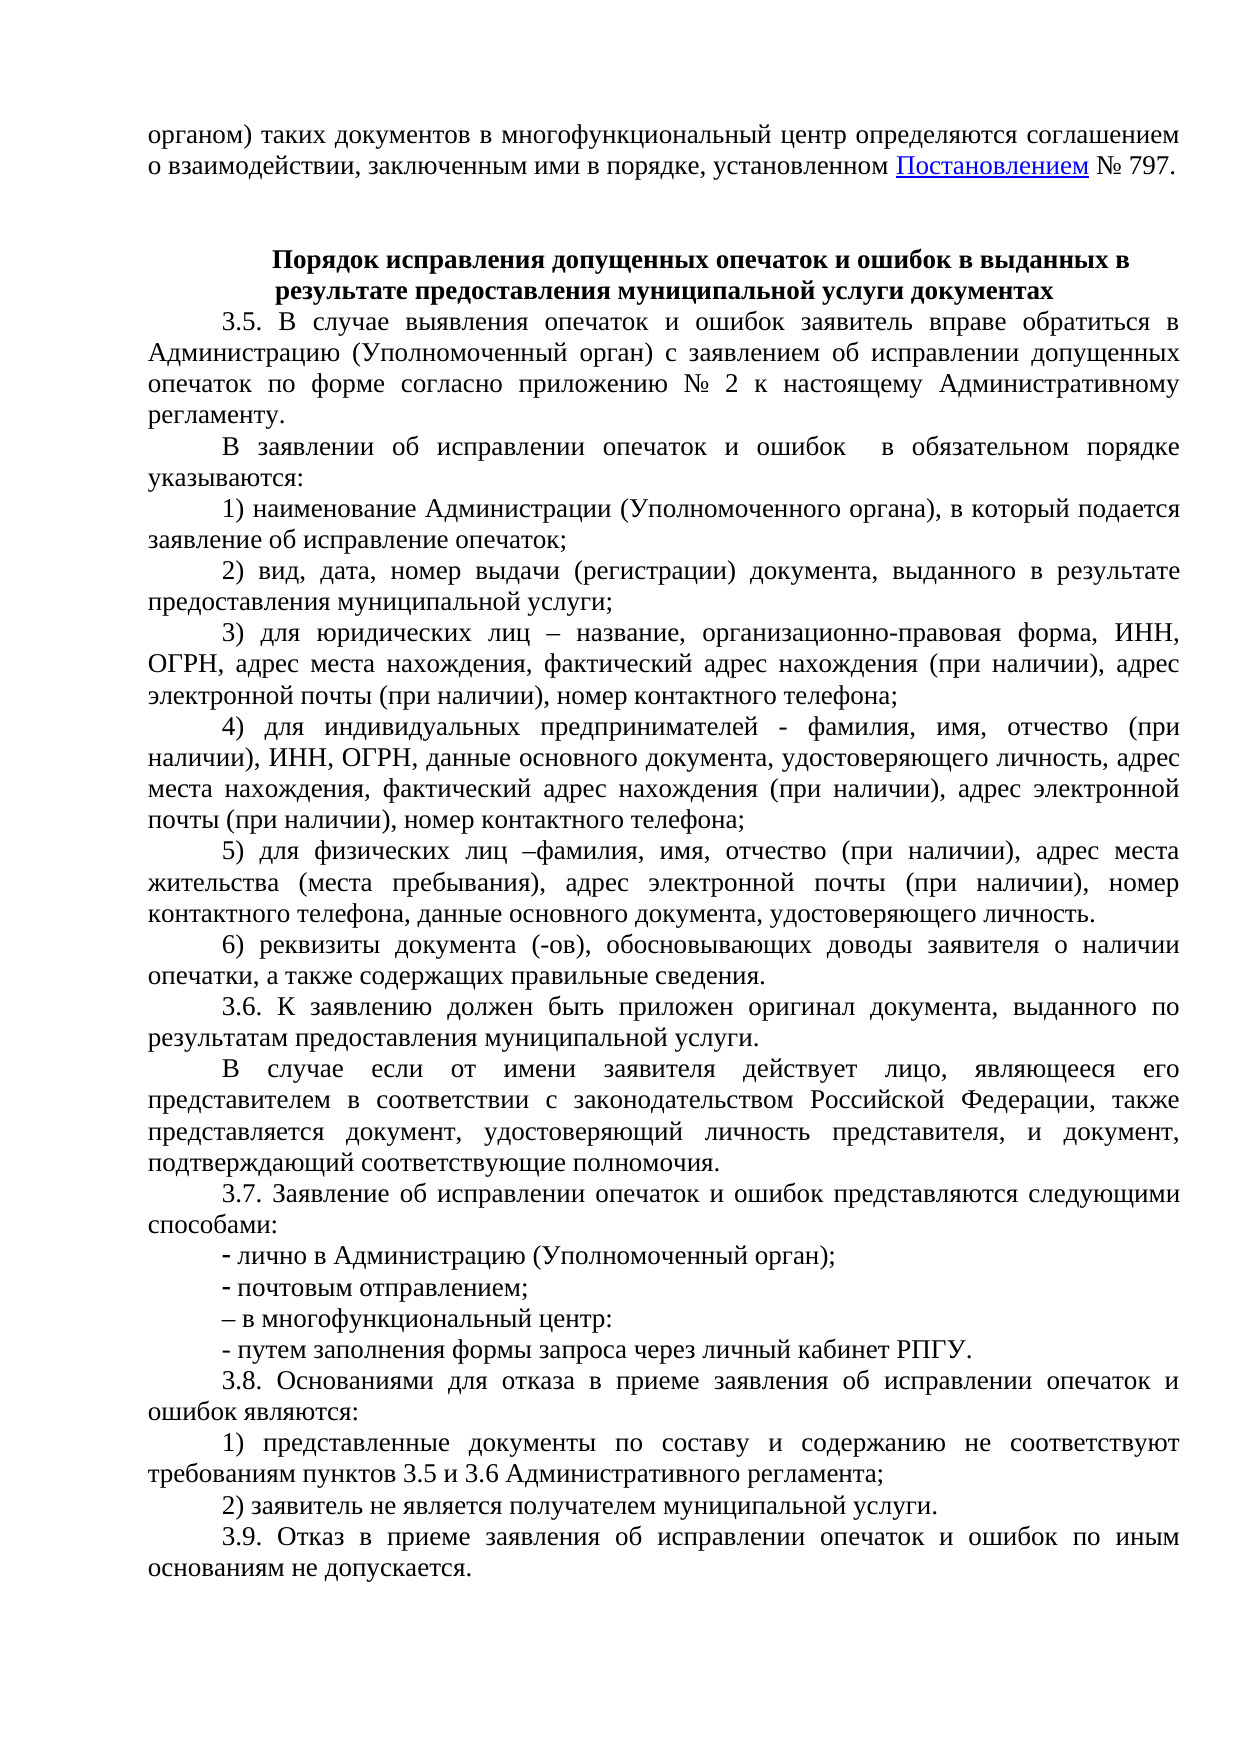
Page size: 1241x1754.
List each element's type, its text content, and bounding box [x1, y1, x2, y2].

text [148, 118, 1181, 180]
text 3.7. Заявление об исправлении опечаток и ошибок представляются следующими способами: [148, 1177, 1181, 1239]
text - путем заполнения формы запроса через личный кабинет РПГУ. [148, 1333, 1181, 1364]
text почтовым отправлением; [148, 1271, 1181, 1302]
text В заявлении об исправлении опечаток и ошибок в обязательном порядке указываются: [148, 429, 1181, 492]
text 2) заявитель не является получателем муниципальной услуги. [148, 1489, 1181, 1520]
text Порядок исправления допущенных опечаток и ошибок в выданных в результате предоставления муниципальной услуги документах [148, 243, 1181, 305]
text лично в Администрацию (Уполномоченный орган); [148, 1239, 1181, 1271]
text В случае если от имени заявителя действует лицо, являющееся его представителем в соответствии с законодательством Российской Федерации, также представляется документ, удостоверяющий личность представителя, и документ, подтверждающий соответствующие полномочия. [148, 1052, 1181, 1177]
text 2) вид, дата, номер выдачи (регистрации) документа, выданного в результате предоставления муниципальной услуги; [148, 554, 1181, 616]
text 3.9. Отказ в приеме заявления об исправлении опечаток и ошибок по иным основаниям не допускается. [148, 1520, 1181, 1582]
text 1) представленные документы по составу и содержанию не соответствуют требованиям пунктов 3.5 и 3.6 Административного регламента; [148, 1426, 1181, 1489]
text 3.8. Основаниями для отказа в приеме заявления об исправлении опечаток и ошибок являются: [148, 1364, 1181, 1426]
text 5) для физических лиц –фамилия, имя, отчество (при наличии), адрес места жительства (места пребывания), адрес электронной почты (при наличии), номер контактного телефона, данные основного документа, удостоверяющего личность. [148, 834, 1181, 928]
text 6) реквизиты документа (-ов), обосновывающих доводы заявителя о наличии опечатки, а также содержащих правильные сведения. [148, 928, 1181, 990]
text 3.6. К заявлению должен быть приложен оригинал документа, выданного по результатам предоставления муниципальной услуги. [148, 990, 1181, 1052]
text 3.5. В случае выявления опечаток и ошибок заявитель вправе обратиться в Администрацию (Уполномоченный орган) с заявлением об исправлении допущенных опечаток по форме согласно приложению № 2 к настоящему Административному регламенту. [148, 305, 1181, 429]
text 1) наименование Администрации (Уполномоченного органа), в который подается заявление об исправление опечаток; [148, 492, 1181, 554]
text – в многофункциональный центр: [148, 1302, 1181, 1333]
text 4) для индивидуальных предпринимателей - фамилия, имя, отчество (при наличии), ИНН, ОГРН, данные основного документа, удостоверяющего личность, адрес места нахождения, фактический адрес нахождения (при наличии), адрес электронной почты (при наличии), номер контактного телефона; [148, 710, 1181, 834]
text 3) для юридических лиц – название, организационно-правовая форма, ИНН, ОГРН, адрес места нахождения, фактический адрес нахождения (при наличии), адрес электронной почты (при наличии), номер контактного телефона; [148, 616, 1181, 710]
